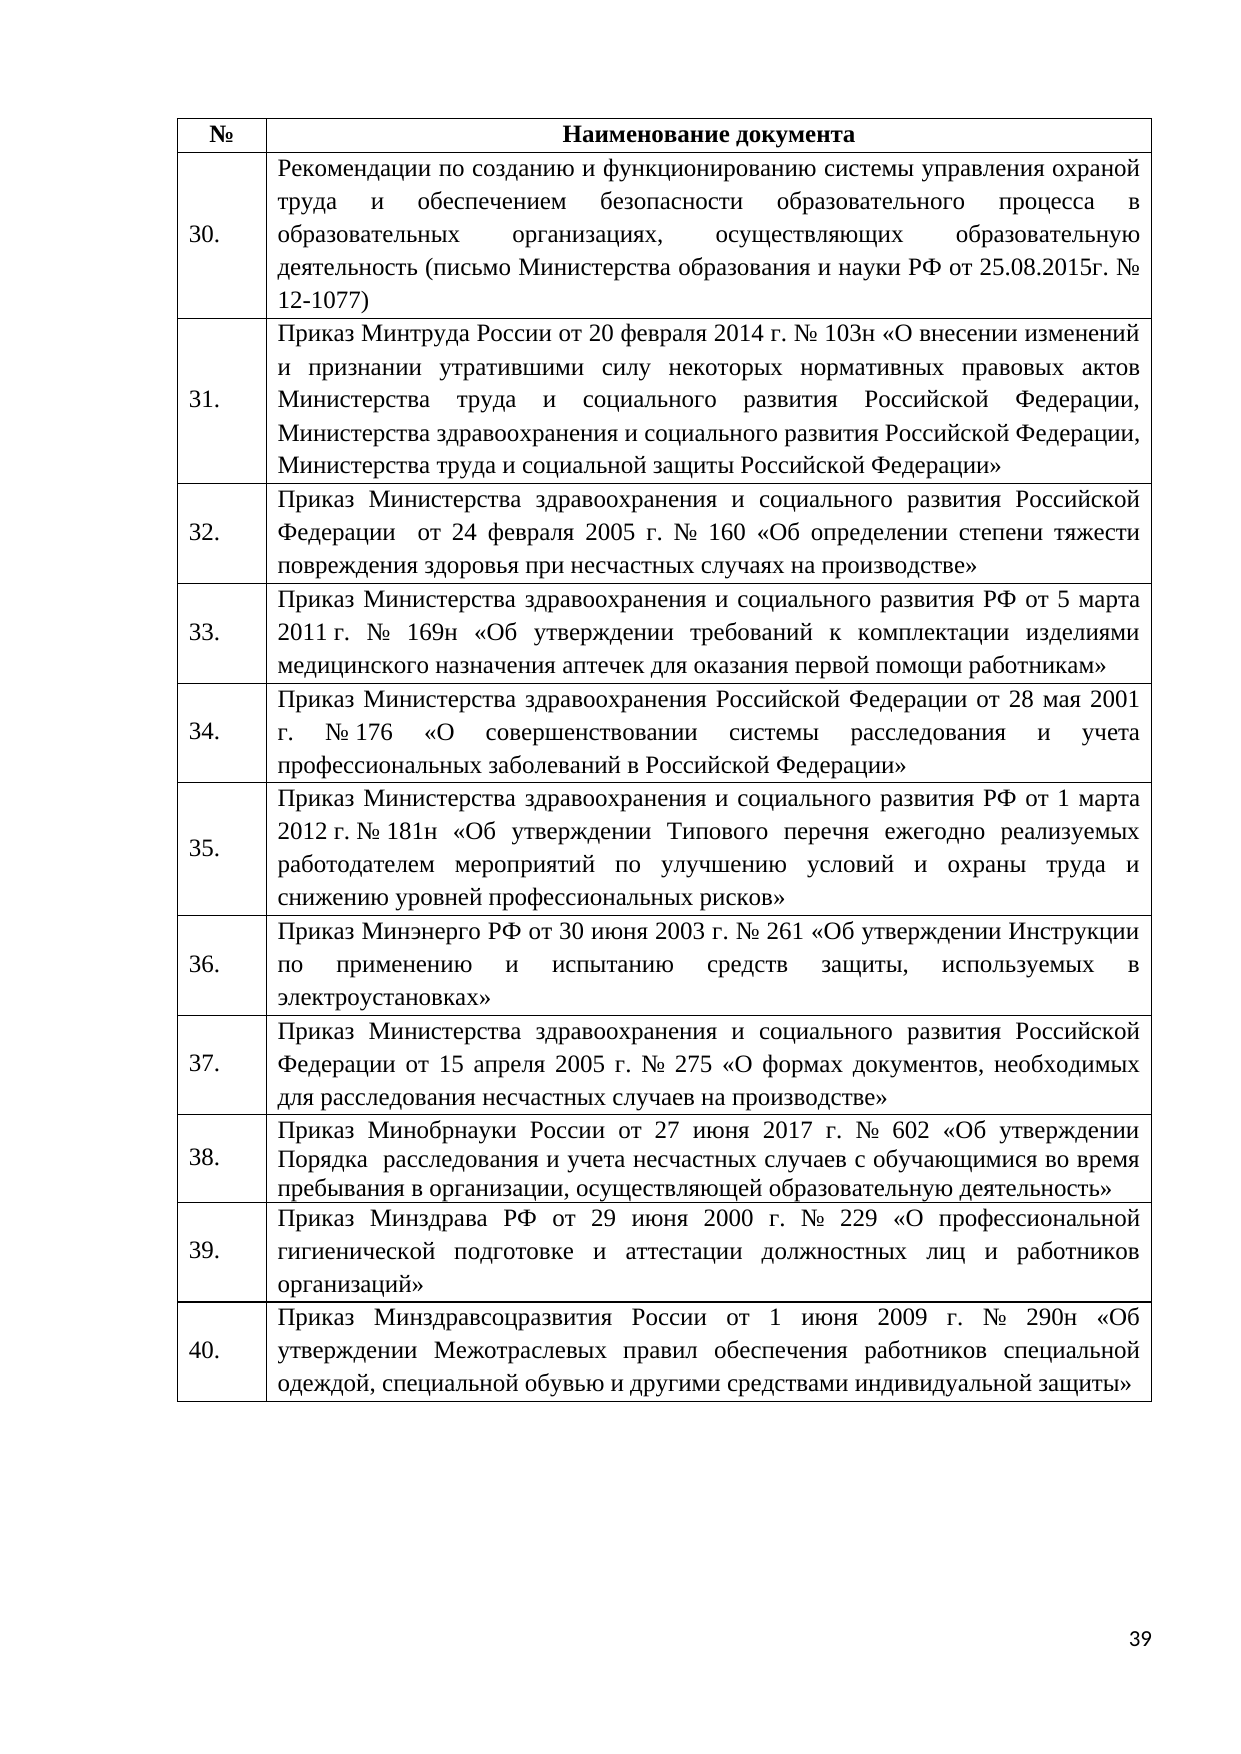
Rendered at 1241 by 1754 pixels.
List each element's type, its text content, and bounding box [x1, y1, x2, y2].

table_cell Приказ Минобрнауки России от 27 июня 2017 г. № 602 «Об утверждении Порядка расследования и учета несчастных случаев с обучающимися во время пребывания в организации, осуществляющей образовательную деятельность» [267, 1115, 1151, 1202]
table_cell [178, 1303, 266, 1401]
table_cell [178, 584, 266, 683]
table_cell Приказ Министерства здравоохранения и социального развития РФ от 5 марта 2011 г. № 169н «Об утверждении требований к комплектации изделиями медицинского назначения аптечек для оказания первой помощи работникам» [267, 584, 1151, 683]
table_cell [178, 783, 266, 915]
table_header Наименование документа [267, 119, 1151, 152]
table_cell Приказ Минздравсоцразвития России от 1 июня 2009 г. № 290н «Об утверждении Межотраслевых правил обеспечения работников специальной одеждой, специальной обувью и другими средствами индивидуальной защиты» [267, 1303, 1151, 1401]
table_cell Приказ Минздрава РФ от 29 июня 2000 г. № 229 «О профессиональной гигиенической подготовке и аттестации должностных лиц и работников организаций» [267, 1203, 1151, 1301]
table_cell Приказ Министерства здравоохранения и социального развития Российской Федерации от 15 апреля 2005 г. № 275 «О формах документов, необходимых для расследования несчастных случаев на производстве» [267, 1016, 1151, 1114]
table_cell [178, 319, 266, 483]
table_cell Приказ Министерства здравоохранения и социального развития РФ от 1 марта 2012 г. № 181н «Об утверждении Типового перечня ежегодно реализуемых работодателем мероприятий по улучшению условий и охраны труда и снижению уровней профессиональных рисков» [267, 783, 1151, 915]
table_cell Рекомендации по созданию и функционированию системы управления охраной труда и обеспечением безопасности образовательного процесса в образовательных организациях, осуществляющих образовательную деятельность (письмо Министерства образования и науки РФ от 25.08.2015г. № 12-1077) [267, 153, 1151, 317]
table_cell [178, 484, 266, 583]
table_cell [178, 916, 266, 1015]
table_cell [178, 153, 266, 317]
table_cell Приказ Минэнерго РФ от 30 июня 2003 г. № 261 «Об утверждении Инструкции по применению и испытанию средств защиты, используемых в электроустановках» [267, 916, 1151, 1015]
table_cell [178, 684, 266, 782]
table_cell [178, 1115, 266, 1202]
table_cell Приказ Министерства здравоохранения Российской Федерации от 28 мая 2001 г. № 176 «О совершенствовании системы расследования и учета профессиональных заболеваний в Российской Федерации» [267, 684, 1151, 782]
table_cell [178, 1203, 266, 1301]
table_header № [178, 119, 266, 152]
table_cell [178, 1016, 266, 1114]
table_cell Приказ Министерства здравоохранения и социального развития Российской Федерации от 24 февраля 2005 г. № 160 «Об определении степени тяжести повреждения здоровья при несчастных случаях на производстве» [267, 484, 1151, 583]
table_cell Приказ Минтруда России от 20 февраля 2014 г. № 103н «О внесении изменений и признании утратившими силу некоторых нормативных правовых актов Министерства труда и социального развития Российской Федерации, Министерства здравоохранения и социального развития Российской Федерации, Министерства труда и социальной защиты Российской Федерации» [267, 319, 1151, 483]
